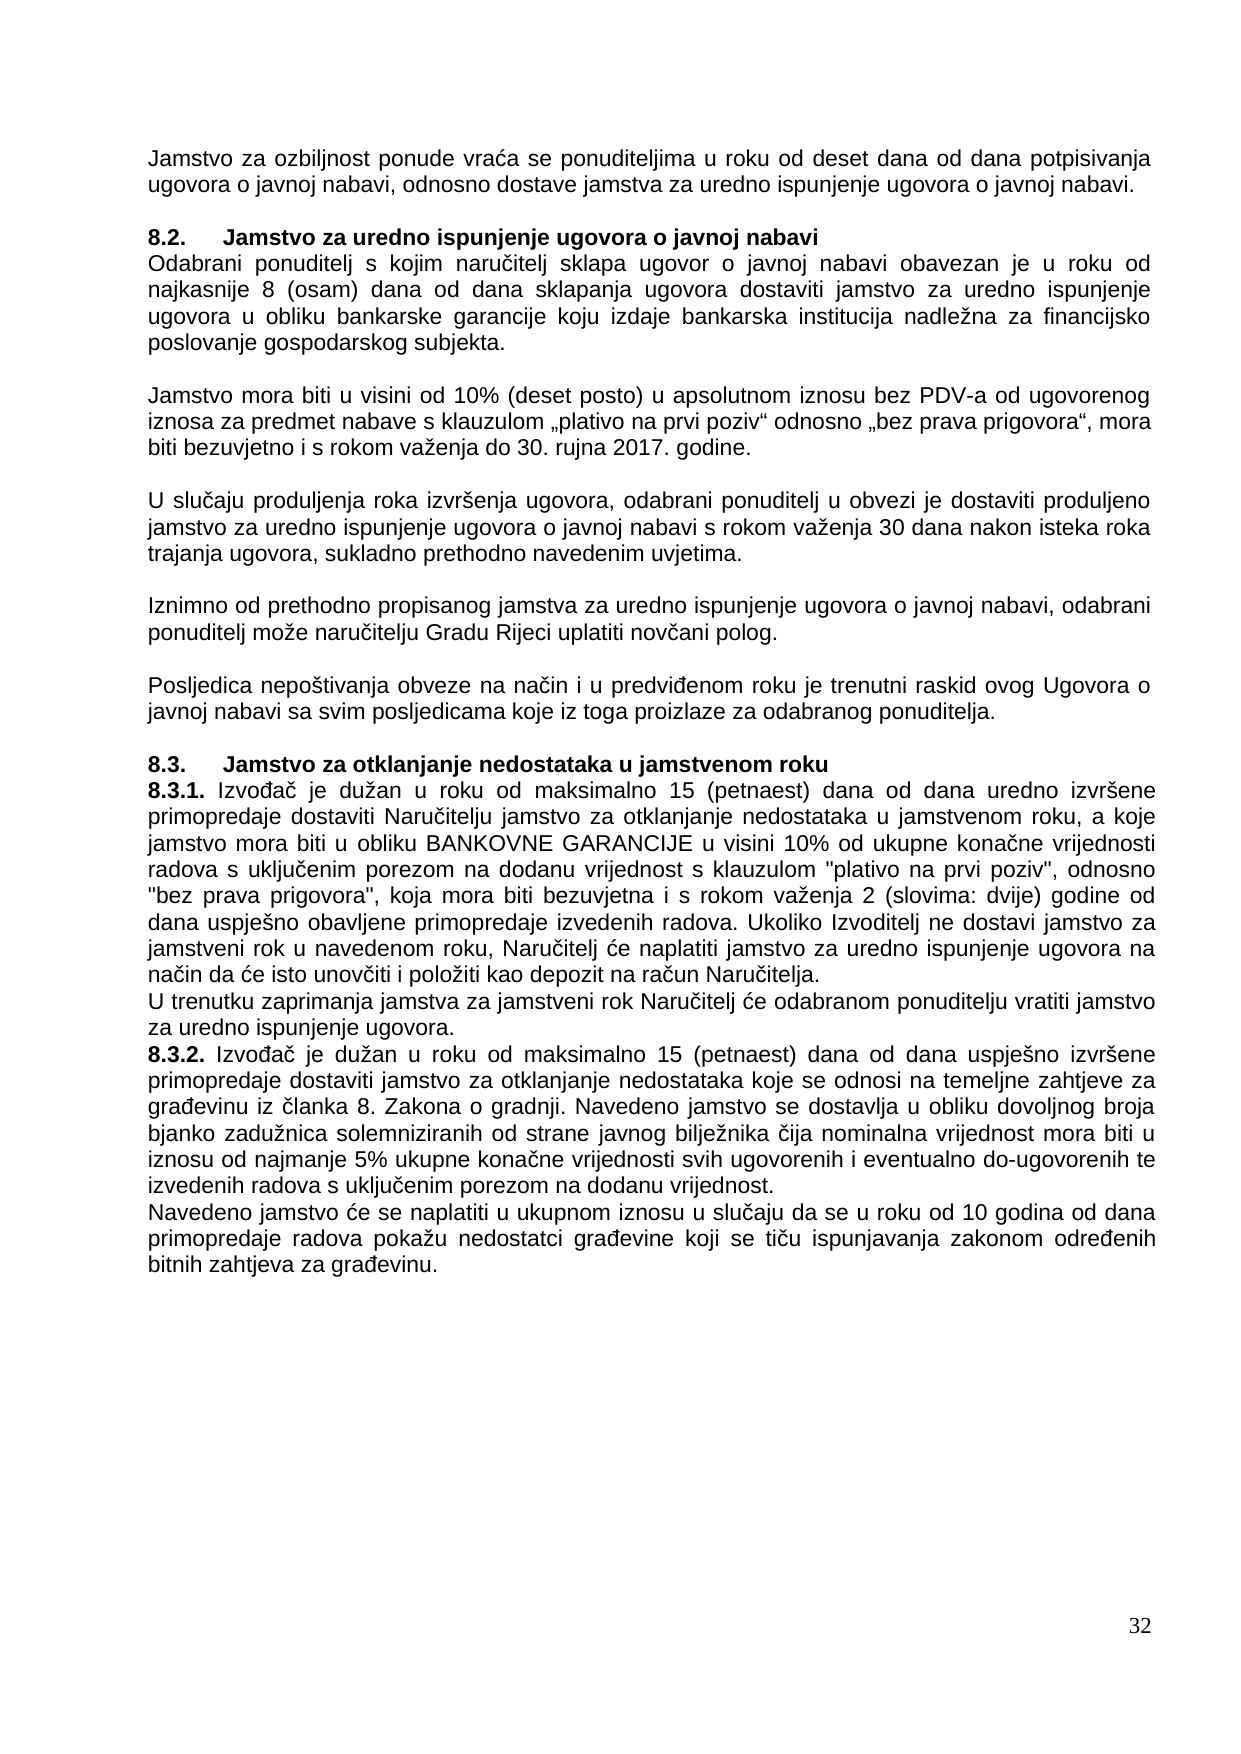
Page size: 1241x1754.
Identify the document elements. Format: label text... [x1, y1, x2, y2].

text Iznimno od prethodno propisanog jamstva za uredno ispunjenje ugovora o javnoj nabavi, odabrani ponuditelj može naručitelju Gradu Rijeci uplatiti novčani polog. [148, 592, 1152, 645]
text Jamstvo mora biti u visini od 10% (deset posto) u apsolutnom iznosu bez PDV-a od ugovorenog iznosa za predmet nabave s klauzulom „plativo na prvi poziv“ odnosno „bez prava prigovora“, mora biti bezuvjetno i s rokom važenja do 30. rujna 2017. godine. [148, 382, 1152, 461]
text Jamstvo za ozbiljnost ponude vraća se ponuditeljima u roku od deset dana od dana potpisivanja ugovora o javnoj nabavi, odnosno dostave jamstva za uredno ispunjenje ugovora o javnoj nabavi. [148, 144, 1152, 197]
text 8.3.1. Izvođač je dužan u roku od maksimalno 15 (petnaest) dana od dana uredno izvršene primopredaje dostaviti Naručitelju jamstvo za otklanjanje nedostataka u jamstvenom roku, a koje jamstvo mora biti u obliku BANKOVNE GARANCIJE u visini 10% od ukupne konačne vrijednosti radova s uključenim porezom na dodanu vrijednost s klauzulom "plativo na prvi poziv", odnosno "bez prava prigovora", koja mora biti bezuvjetna i s rokom važenja 2 (slovima: dvije) godine od dana uspješno obavljene primopredaje izvedenih radova. Ukoliko Izvoditelj ne dostavi jamstvo za jamstveni rok u navedenom roku, Naručitelj će naplatiti jamstvo za uredno ispunjenje ugovora na način da će isto unovčiti i položiti kao depozit na račun Naručitelja. [148, 777, 1157, 988]
subtitle Jamstvo za uredno ispunjenje ugovora o javnoj nabavi [148, 223, 1152, 250]
text U trenutku zaprimanja jamstva za jamstveni rok Naručitelj će odabranom ponuditelju vratiti jamstvo za uredno ispunjenje ugovora. [148, 988, 1157, 1041]
subtitle Jamstvo za otklanjanje nedostataka u jamstvenom roku [148, 751, 1152, 777]
text Navedeno jamstvo će se naplatiti u ukupnom iznosu u slučaju da se u roku od 10 godina od dana primopredaje radova pokažu nedostatci građevine koji se tiču ispunjavanja zakonom određenih bitnih zahtjeva za građevinu. [148, 1199, 1157, 1278]
text 8.3.2. Izvođač je dužan u roku od maksimalno 15 (petnaest) dana od dana uspješno izvršene primopredaje dostaviti jamstvo za otklanjanje nedostataka koje se odnosi na temeljne zahtjeve za građevinu iz članka 8. Zakona o gradnji. Navedeno jamstvo se dostavlja u obliku dovoljnog broja bjanko zadužnica solemniziranih od strane javnog bilježnika čija nominalna vrijednost mora biti u iznosu od najmanje 5% ukupne konačne vrijednosti svih ugovorenih i eventualno do-ugovorenih te izvedenih radova s uključenim porezom na dodanu vrijednost. [148, 1041, 1157, 1199]
text U slučaju produljenja roka izvršenja ugovora, odabrani ponuditelj u obvezi je dostaviti produljeno jamstvo za uredno ispunjenje ugovora o javnoj nabavi s rokom važenja 30 dana nakon isteka roka trajanja ugovora, sukladno prethodno navedenim uvjetima. [148, 487, 1152, 566]
text Posljedica nepoštivanja obveze na način i u predviđenom roku je trenutni raskid ovog Ugovora o javnoj nabavi sa svim posljedicama koje iz toga proizlaze za odabranog ponuditelja. [148, 672, 1152, 724]
text Odabrani ponuditelj s kojim naručitelj sklapa ugovor o javnoj nabavi obavezan je u roku od najkasnije 8 (osam) dana od dana sklapanja ugovora dostaviti jamstvo za uredno ispunjenje ugovora u obliku bankarske garancije koju izdaje bankarska institucija nadležna za financijsko poslovanje gospodarskog subjekta. [148, 250, 1152, 355]
